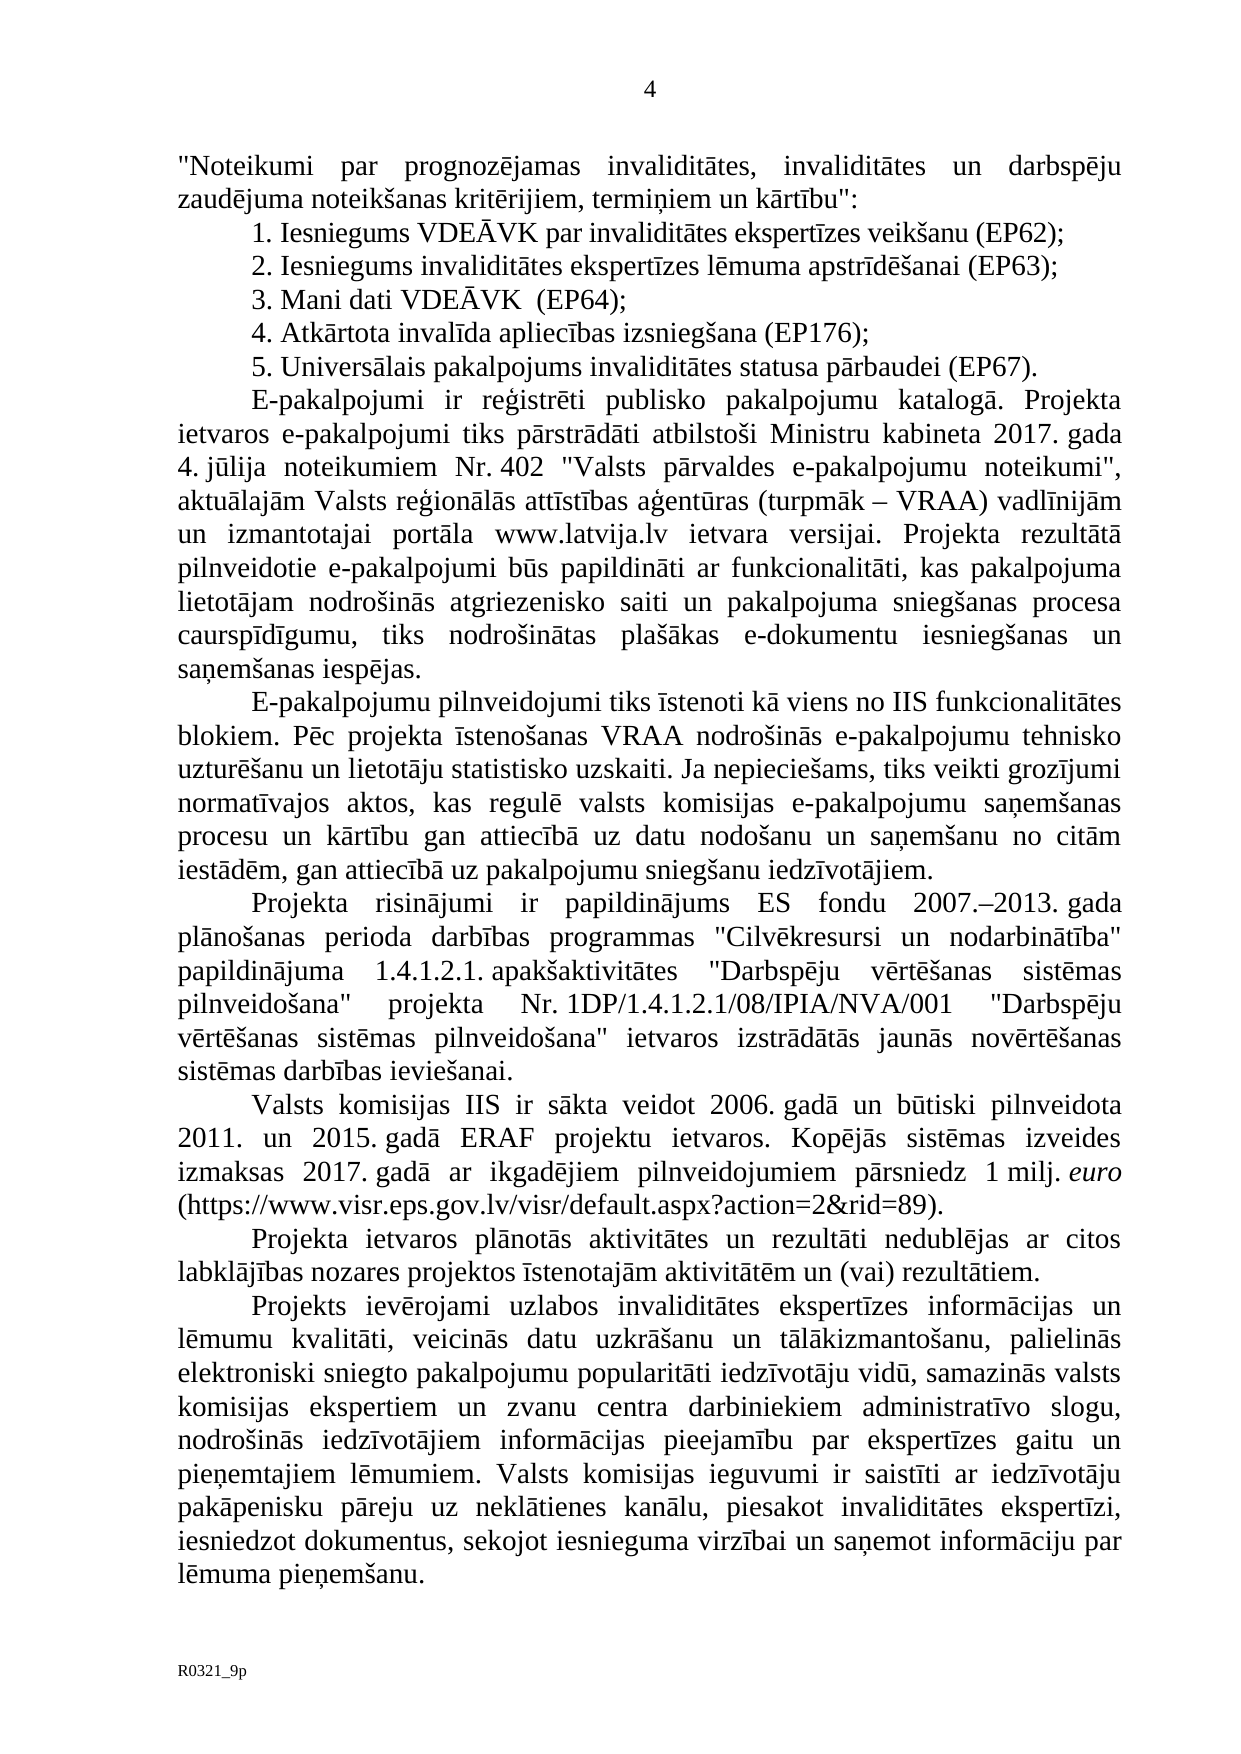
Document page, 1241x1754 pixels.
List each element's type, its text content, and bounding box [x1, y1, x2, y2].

text 2. Iesniegums invaliditātes ekspertīzes lēmuma apstrīdēšanai (EP63); [177, 248, 1122, 282]
text Projekta risinājumi ir papildinājums ES fondu 2007.–2013. gada plānošanas perioda darbības programmas "Cilvēkresursi un nodarbinātība" papildinājuma 1.4.1.2.1. apakšaktivitātes "Darbspēju vērtēšanas sistēmas pilnveidošana" projekta Nr. 1DP/1.4.1.2.1/08/IPIA/NVA/001 "Darbspēju vērtēšanas sistēmas pilnveidošana" ietvaros izstrādātās jaunās novērtēšanas sistēmas darbības ieviešanai. [177, 886, 1122, 1087]
text 5. Universālais pakalpojums invaliditātes statusa pārbaudei (EP67). [177, 349, 1122, 382]
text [177, 148, 1122, 215]
text Projekts ievērojami uzlabos invaliditātes ekspertīzes informācijas un lēmumu kvalitāti, veicinās datu uzkrāšanu un tālākizmantošanu, palielinās elektroniski sniegto pakalpojumu popularitāti iedzīvotāju vidū, samazinās valsts komisijas ekspertiem un zvanu centra darbiniekiem administratīvo slogu, nodrošinās iedzīvotājiem informācijas pieejamību par ekspertīzes gaitu un pieņemtajiem lēmumiem. Valsts komisijas ieguvumi ir saistīti ar iedzīvotāju pakāpenisku pāreju uz neklātienes kanālu, piesakot invaliditātes ekspertīzi, iesniedzot dokumentus, sekojot iesnieguma virzībai un saņemot informāciju par lēmuma pieņemšanu. [177, 1288, 1122, 1590]
text E-pakalpojumi ir reģistrēti publisko pakalpojumu katalogā. Projekta ietvaros e-pakalpojumi tiks pārstrādāti atbilstoši Ministru kabineta 2017. gada 4. jūlija noteikumiem Nr. 402 "Valsts pārvaldes e-pakalpojumu noteikumi", aktuālajām Valsts reģionālās attīstības aģentūras (turpmāk – VRAA) vadlīnijām un izmantotajai portāla www.latvija.lv ietvara versijai. Projekta rezultātā pilnveidotie e-pakalpojumi būs papildināti ar funkcionalitāti, kas pakalpojuma lietotājam nodrošinās atgriezenisko saiti un pakalpojuma sniegšanas procesa caurspīdīgumu, tiks nodrošinātas plašākas e-dokumentu iesniegšanas un saņemšanas iespējas. [177, 382, 1122, 684]
text 4. Atkārtota invalīda apliecības izsniegšana (EP176); [177, 315, 1122, 349]
text E-pakalpojumu pilnveidojumi tiks īstenoti kā viens no IIS funkcionalitātes blokiem. Pēc projekta īstenošanas VRAA nodrošinās e-pakalpojumu tehnisko uzturēšanu un lietotāju statistisko uzskaiti. Ja nepieciešams, tiks veikti grozījumi normatīvajos aktos, kas regulē valsts komisijas e-pakalpojumu saņemšanas procesu un kārtību gan attiecībā uz datu nodošanu un saņemšanu no citām iestādēm, gan attiecībā uz pakalpojumu sniegšanu iedzīvotājiem. [177, 684, 1122, 886]
text 3. Mani dati VDEĀVK (EP64); [177, 282, 1122, 315]
text 1. Iesniegums VDEĀVK par invaliditātes ekspertīzes veikšanu (EP62); [177, 215, 1122, 248]
text Projekta ietvaros plānotās aktivitātes un rezultāti nedublējas ar citos labklājības nozares projektos īstenotajām aktivitātēm un (vai) rezultātiem. [177, 1221, 1122, 1288]
text Valsts komisijas IIS ir sākta veidot 2006. gadā un būtiski pilnveidota 2011. un 2015. gadā ERAF projektu ietvaros. Kopējās sistēmas izveides izmaksas 2017. gadā ar ikgadējiem pilnveidojumiem pārsniedz 1 milj. euro (https://www.visr.eps.gov.lv/visr/default.aspx?action=2&rid=89). [177, 1087, 1122, 1221]
